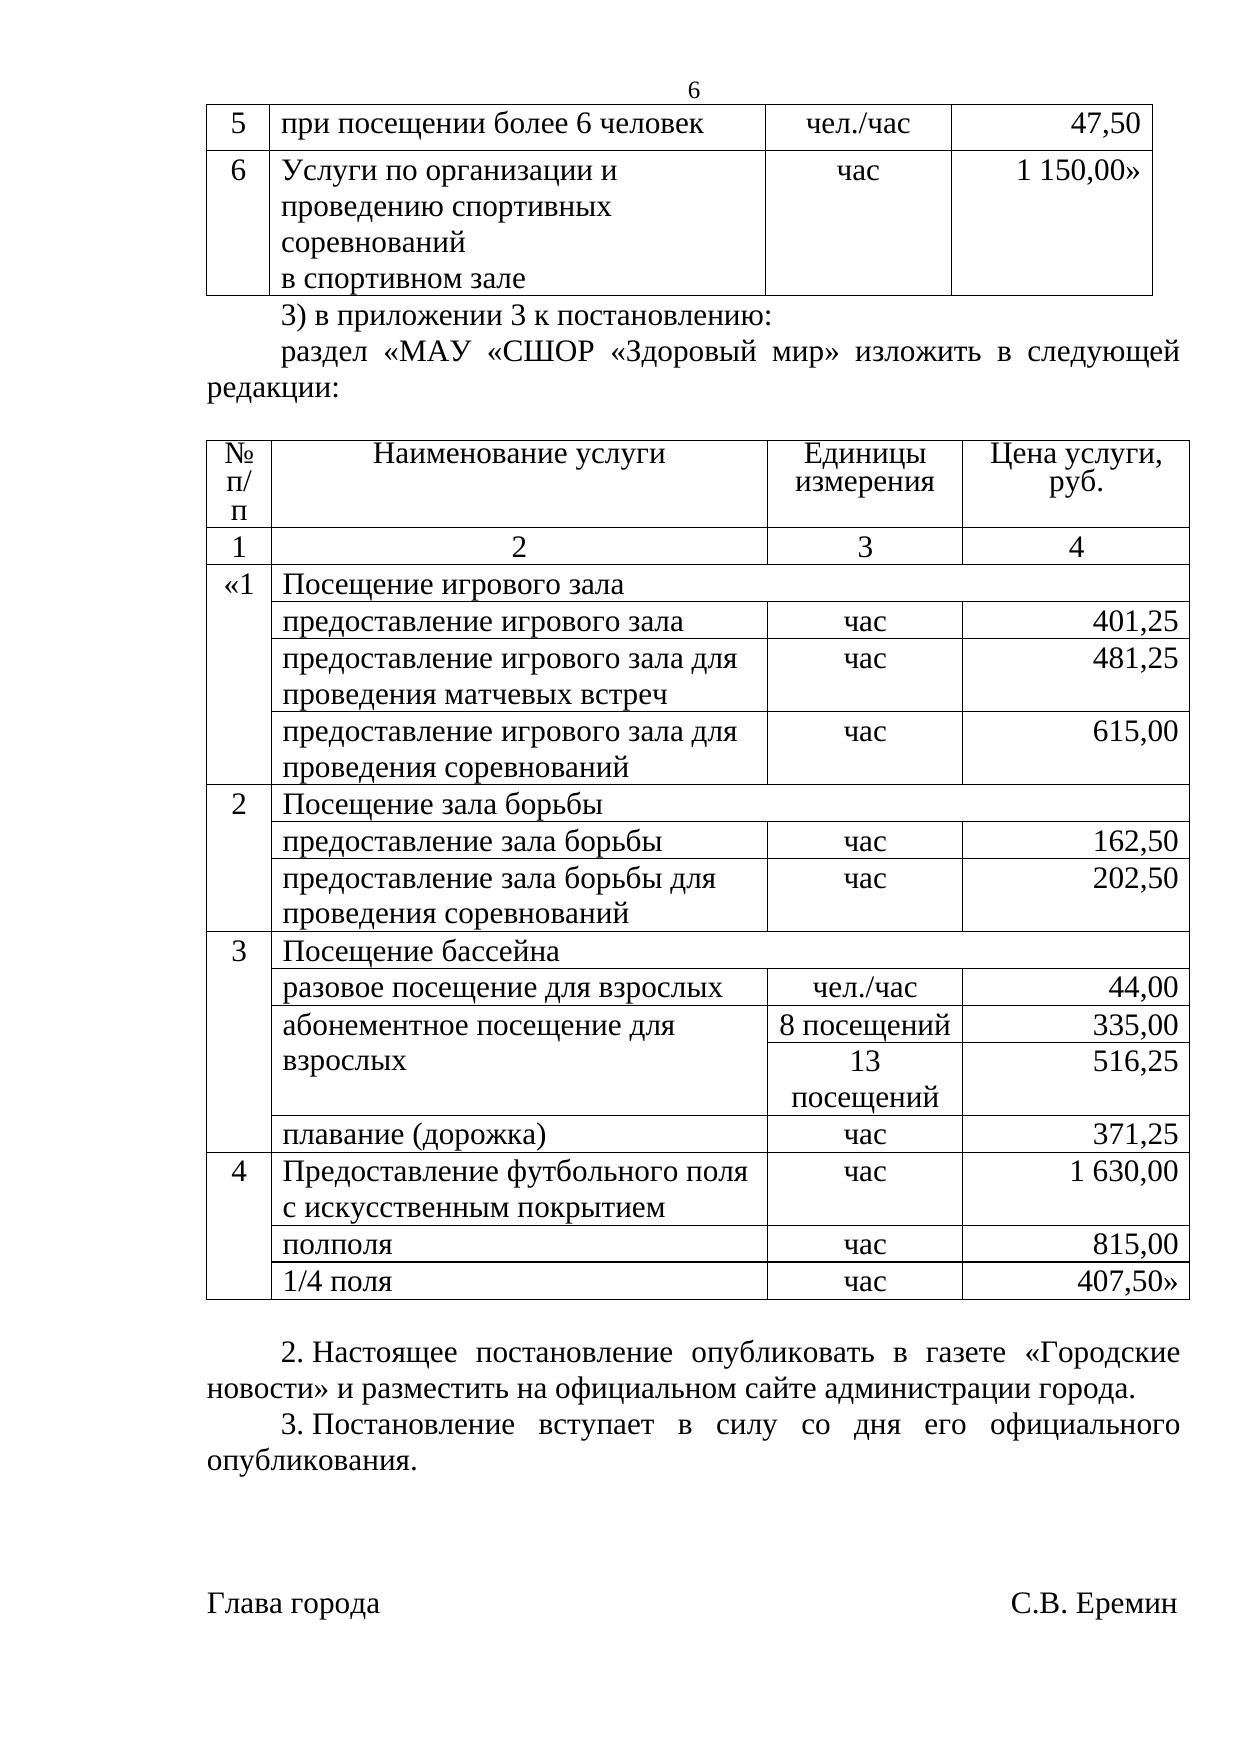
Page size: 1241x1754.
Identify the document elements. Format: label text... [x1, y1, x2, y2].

table_cell час [766, 151, 951, 295]
table_cell 2 [207, 785, 271, 931]
table_cell 2 [272, 528, 767, 564]
table_cell 4 [963, 528, 1189, 564]
table_cell [767, 932, 1189, 968]
text 3) в приложении 3 к постановлению: [207, 296, 1181, 332]
table_cell 47,50 [952, 105, 1152, 150]
table_cell 401,25 [963, 602, 1189, 638]
table_cell 202,50 [963, 859, 1189, 931]
table_header Цена услуги, руб. [963, 441, 1189, 527]
table_cell 615,00 [963, 712, 1189, 784]
table_cell час [768, 1263, 962, 1298]
table_cell Посещение зала борьбы [272, 785, 767, 821]
table_cell «1 [207, 565, 271, 784]
text 2. Настоящее постановление опубликовать в газете «Городские новости» и разместить на официальном сайте администрации города. [207, 1333, 1181, 1405]
table_cell Посещение игрового зала [272, 565, 767, 601]
table_cell предоставление игрового зала [272, 602, 767, 638]
table_cell 8 посещений [768, 1006, 962, 1042]
table_cell час [768, 1153, 962, 1224]
table_header Единицы измерения [768, 441, 962, 527]
text раздел «МАУ «СШОР «Здоровый мир» изложить в следующей редакции: [207, 332, 1181, 404]
table_cell 1 [207, 528, 271, 564]
table_cell чел./час [768, 969, 962, 1005]
table_cell Предоставление футбольного поля с искусственным покрытием [272, 1153, 767, 1224]
table_cell абонементное посещение для взрослых [272, 1006, 767, 1114]
table_cell Посещение бассейна [272, 932, 767, 968]
table_cell 815,00 [963, 1226, 1189, 1261]
table_cell 3 [768, 528, 962, 564]
table_cell 335,00 [963, 1006, 1189, 1042]
table_cell [767, 785, 1189, 821]
table_cell час [768, 1116, 962, 1152]
table_cell предоставление игрового зала для проведения матчевых встреч [272, 639, 767, 711]
table_cell 1 630,00 [963, 1153, 1189, 1224]
table_cell 1/4 поля [272, 1263, 767, 1298]
table_cell 516,25 [963, 1043, 1189, 1114]
table_cell 3 [207, 932, 271, 1152]
table_cell час [768, 602, 962, 638]
table_cell 481,25 [963, 639, 1189, 711]
table_cell предоставление игрового зала для проведения соревнований [272, 712, 767, 784]
table_cell предоставление зала борьбы для проведения соревнований [272, 859, 767, 931]
table_cell час [768, 639, 962, 711]
table_cell чел./час [766, 105, 951, 150]
table_cell час [768, 1226, 962, 1261]
table_cell час [768, 822, 962, 858]
table_cell час [768, 712, 962, 784]
text Глава города С.В. Еремин [207, 1584, 1181, 1621]
table_cell разовое посещение для взрослых [272, 969, 767, 1005]
table_cell плавание (дорожка) [272, 1116, 767, 1152]
table_cell 1 150,00» [952, 151, 1152, 295]
table_cell 6 [207, 151, 269, 295]
text 3. Постановление вступает в силу со дня его официального опубликования. [207, 1405, 1181, 1477]
table_cell 371,25 [963, 1116, 1189, 1152]
table_cell предоставление зала борьбы [272, 822, 767, 858]
table_cell 5 [207, 105, 269, 150]
table_cell 13 посещений [768, 1043, 962, 1114]
table_cell 44,00 [963, 969, 1189, 1005]
table_header № п/п [207, 441, 271, 527]
table_cell Услуги по организации и проведению спортивных соревнований в спортивном зале [270, 151, 765, 295]
table_cell [767, 565, 1189, 601]
table_cell полполя [272, 1226, 767, 1261]
table_cell при посещении более 6 человек [270, 105, 765, 150]
table_cell 162,50 [963, 822, 1189, 858]
table_header Наименование услуги [272, 441, 767, 527]
table_cell 4 [207, 1153, 271, 1298]
table_cell час [768, 859, 962, 931]
table_cell 407,50» [963, 1263, 1189, 1298]
